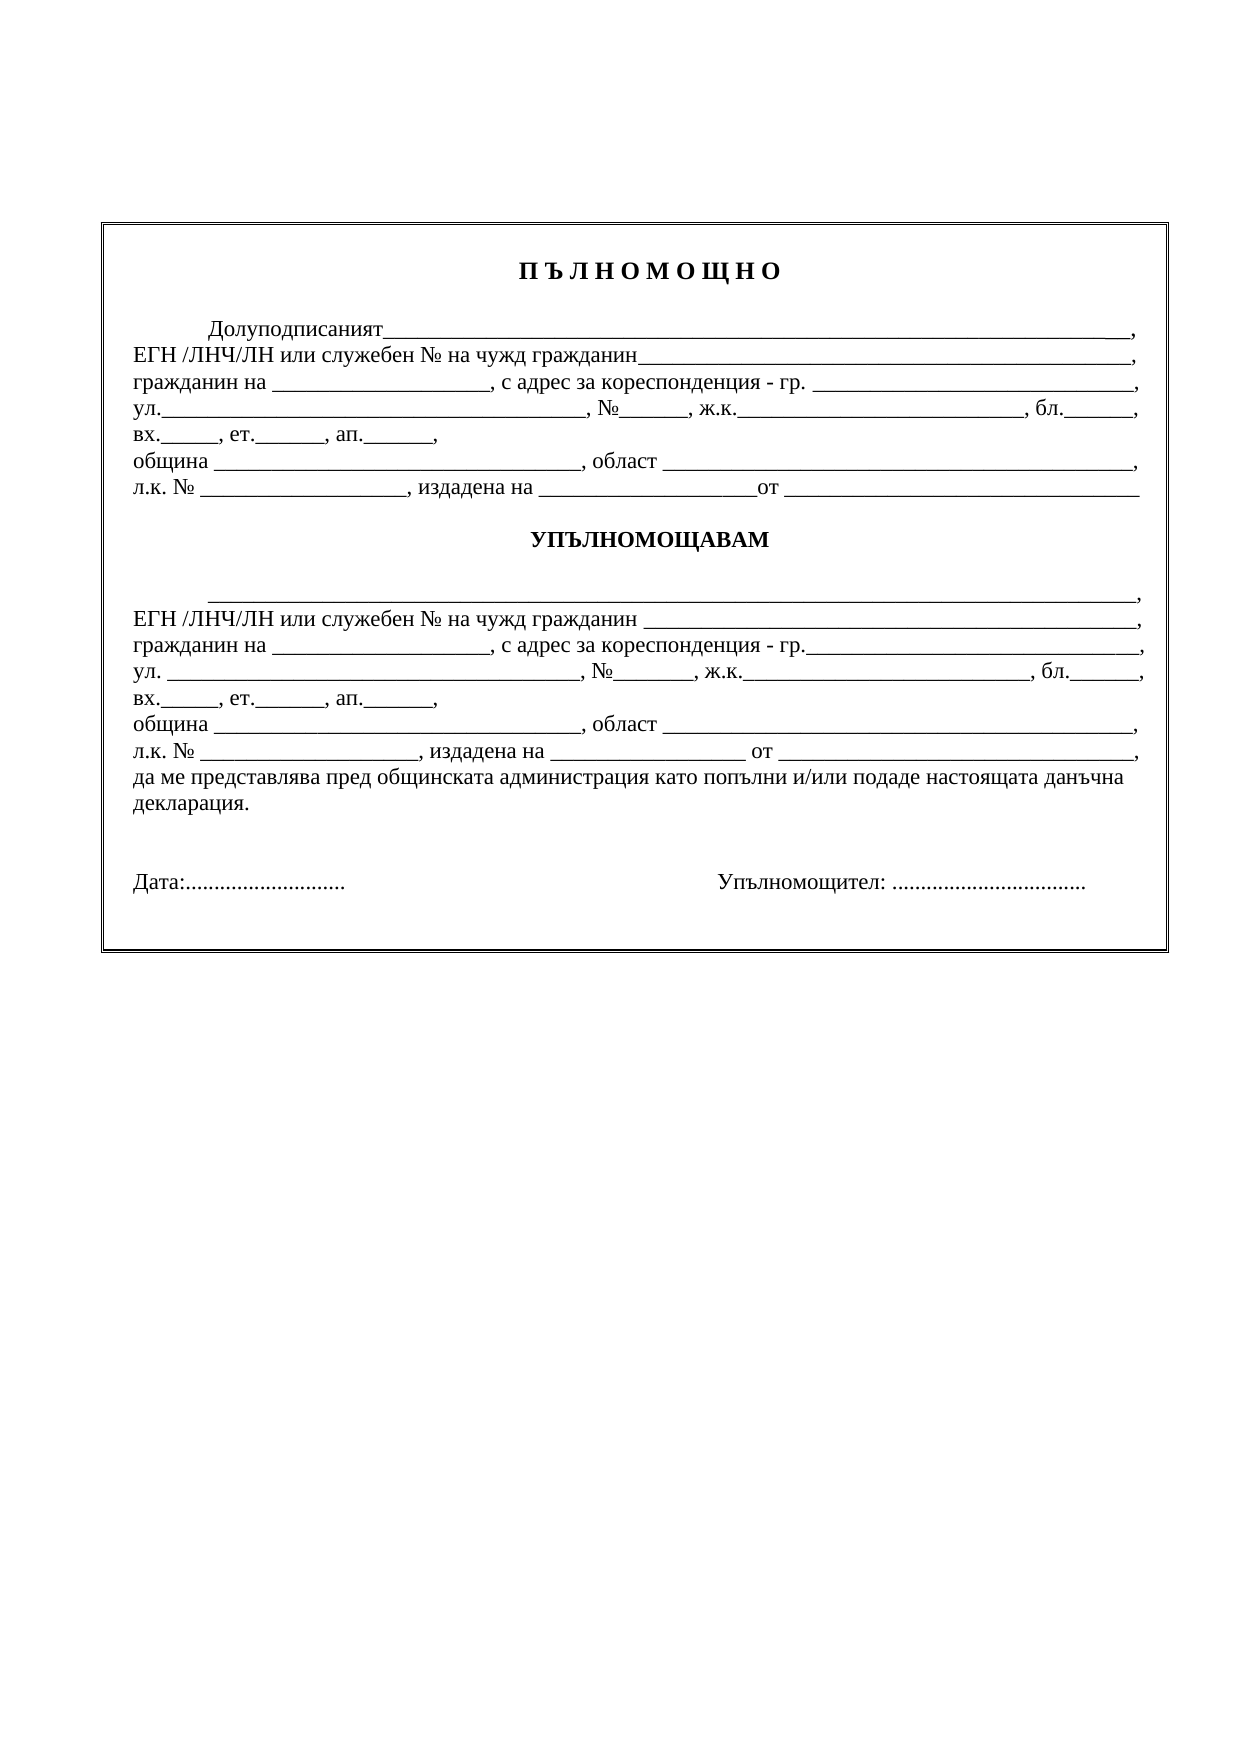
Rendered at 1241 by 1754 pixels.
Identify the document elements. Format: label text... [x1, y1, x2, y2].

text П Ъ Л Н О М О Щ Н О [133, 256, 1166, 284]
text ЕГН /ЛНЧ/ЛН или служебен № на чужд гражданин ___________________________________________, гражданин на ___________________, с адрес за кореспонденция - гр._____________________________, ул. ____________________________________, №_______, ж.к._________________________, бл.______, вх._____, ет.______, ап.______, [133, 605, 1166, 710]
text Дата:............................ Упълномощител: .................................. [133, 868, 1166, 895]
text УПЪЛНОМОЩАВАМ [133, 526, 1166, 552]
text да ме представлява пред общинската администрация като попълни и/или подаде настоящата данъчна [133, 763, 1166, 789]
text община ________________________________, област _________________________________________, л.к. № ___________________, издадена на _________________ от _______________________________, [133, 710, 1166, 763]
text _________________________________________________________________________________, [133, 578, 1166, 605]
text ЕГН /ЛНЧ/ЛН или служебен № на чужд гражданин___________________________________________, гражданин на ___________________, с адрес за кореспонденция - гр. ____________________________, ул._____________________________________, №______, ж.к._________________________, бл.______, вх._____, ет.______, ап.______, [133, 341, 1166, 447]
text община ________________________________, област _________________________________________, л.к. № __________________, издадена на ___________________от _______________________________ [133, 447, 1166, 499]
text Долуподписаният_________________________________________________________________, [133, 313, 1166, 341]
text декларация. [133, 789, 1166, 816]
